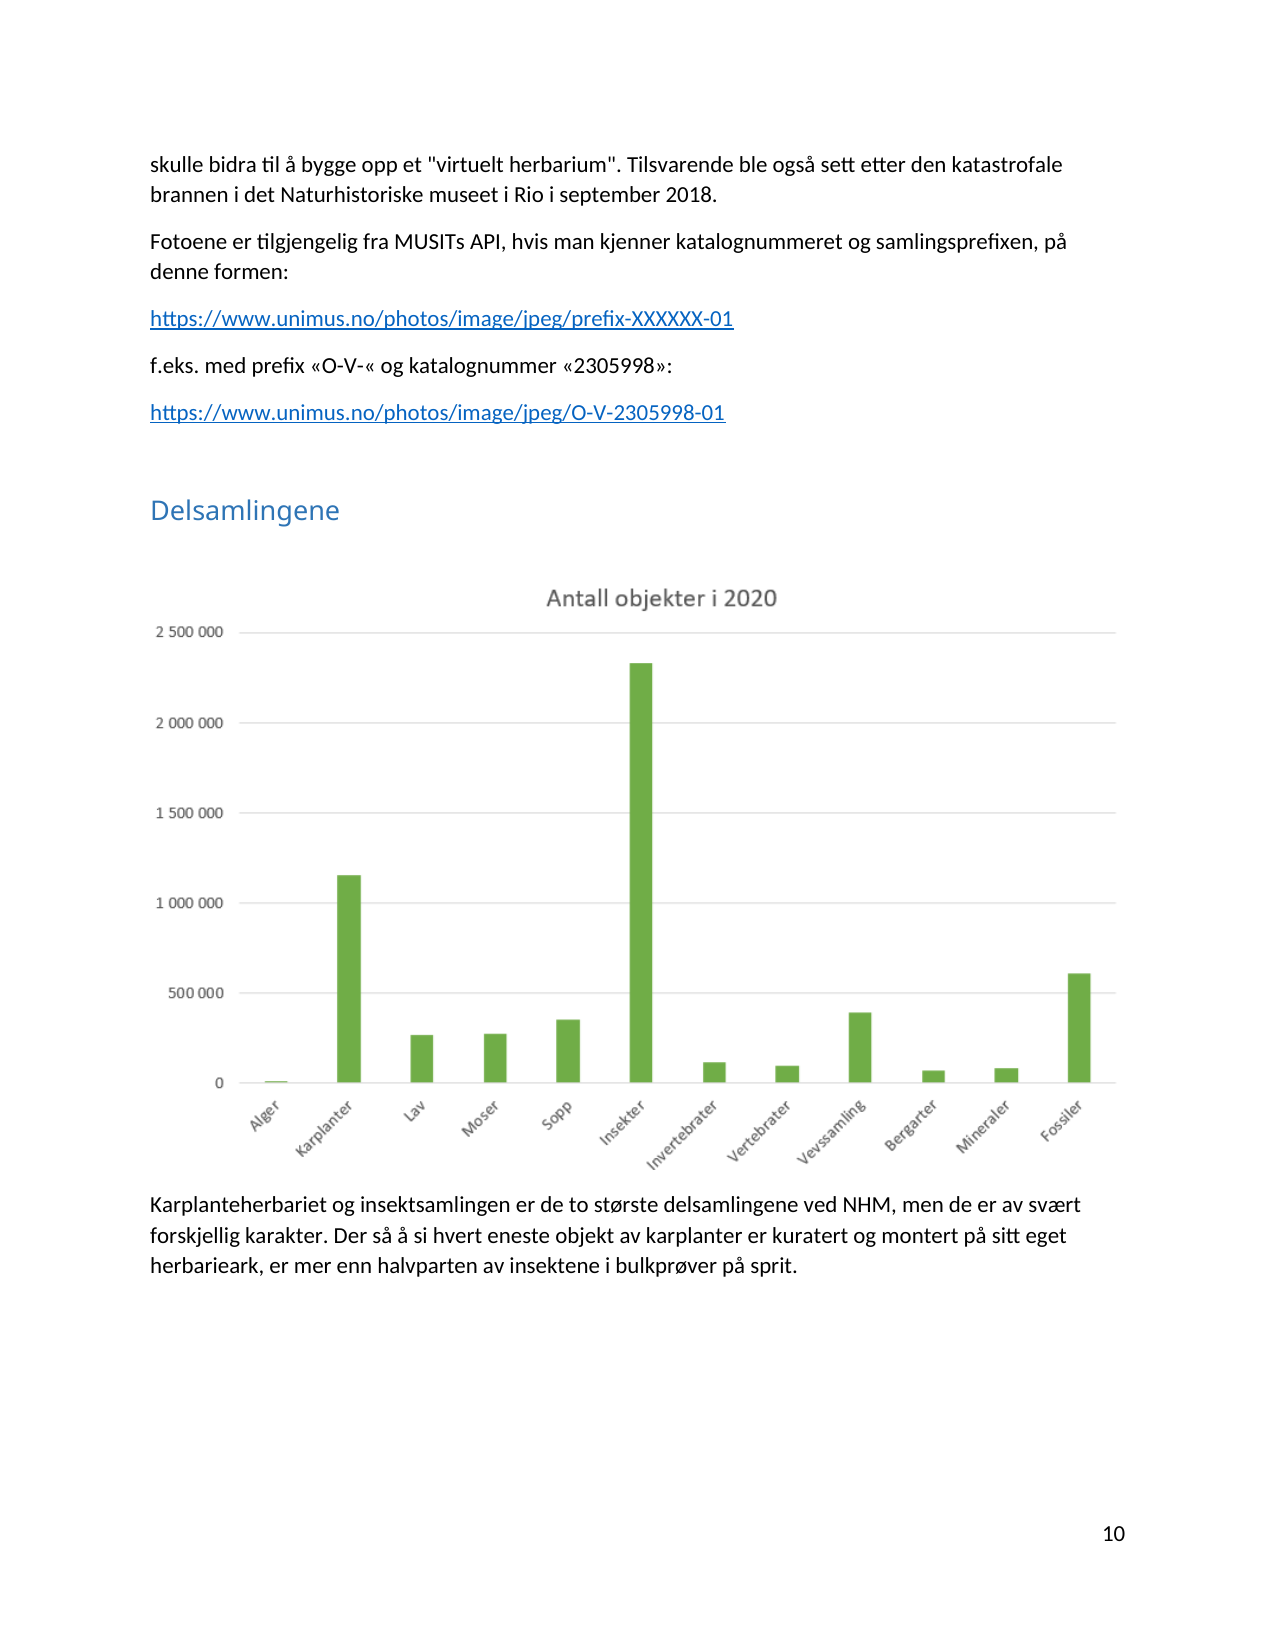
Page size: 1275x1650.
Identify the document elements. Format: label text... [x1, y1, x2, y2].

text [150, 150, 1125, 208]
text Fotoene er tilgjengelig fra MUSITs API, hvis man kjenner katalognummeret og samlingsprefixen, på denne formen: [150, 227, 1125, 285]
subtitle Delsamlingene [150, 492, 1125, 528]
picture [150, 567, 1125, 1170]
text https://www.unimus.no/photos/image/jpeg/prefix-XXXXXX-01 [150, 304, 1125, 332]
text https://www.unimus.no/photos/image/jpeg/O-V-2305998-01 [150, 398, 1125, 426]
text f.eks. med prefix «O-V-« og katalognummer «2305998»: [150, 351, 1125, 379]
text Karplanteherbariet og insektsamlingen er de to største delsamlingene ved NHM, men de er av svært forskjellig karakter. Der så å si hvert eneste objekt av karplanter er kuratert og montert på sitt eget herbarieark, er mer enn halvparten av insektene i bulkprøver på sprit. [150, 1170, 1125, 1279]
